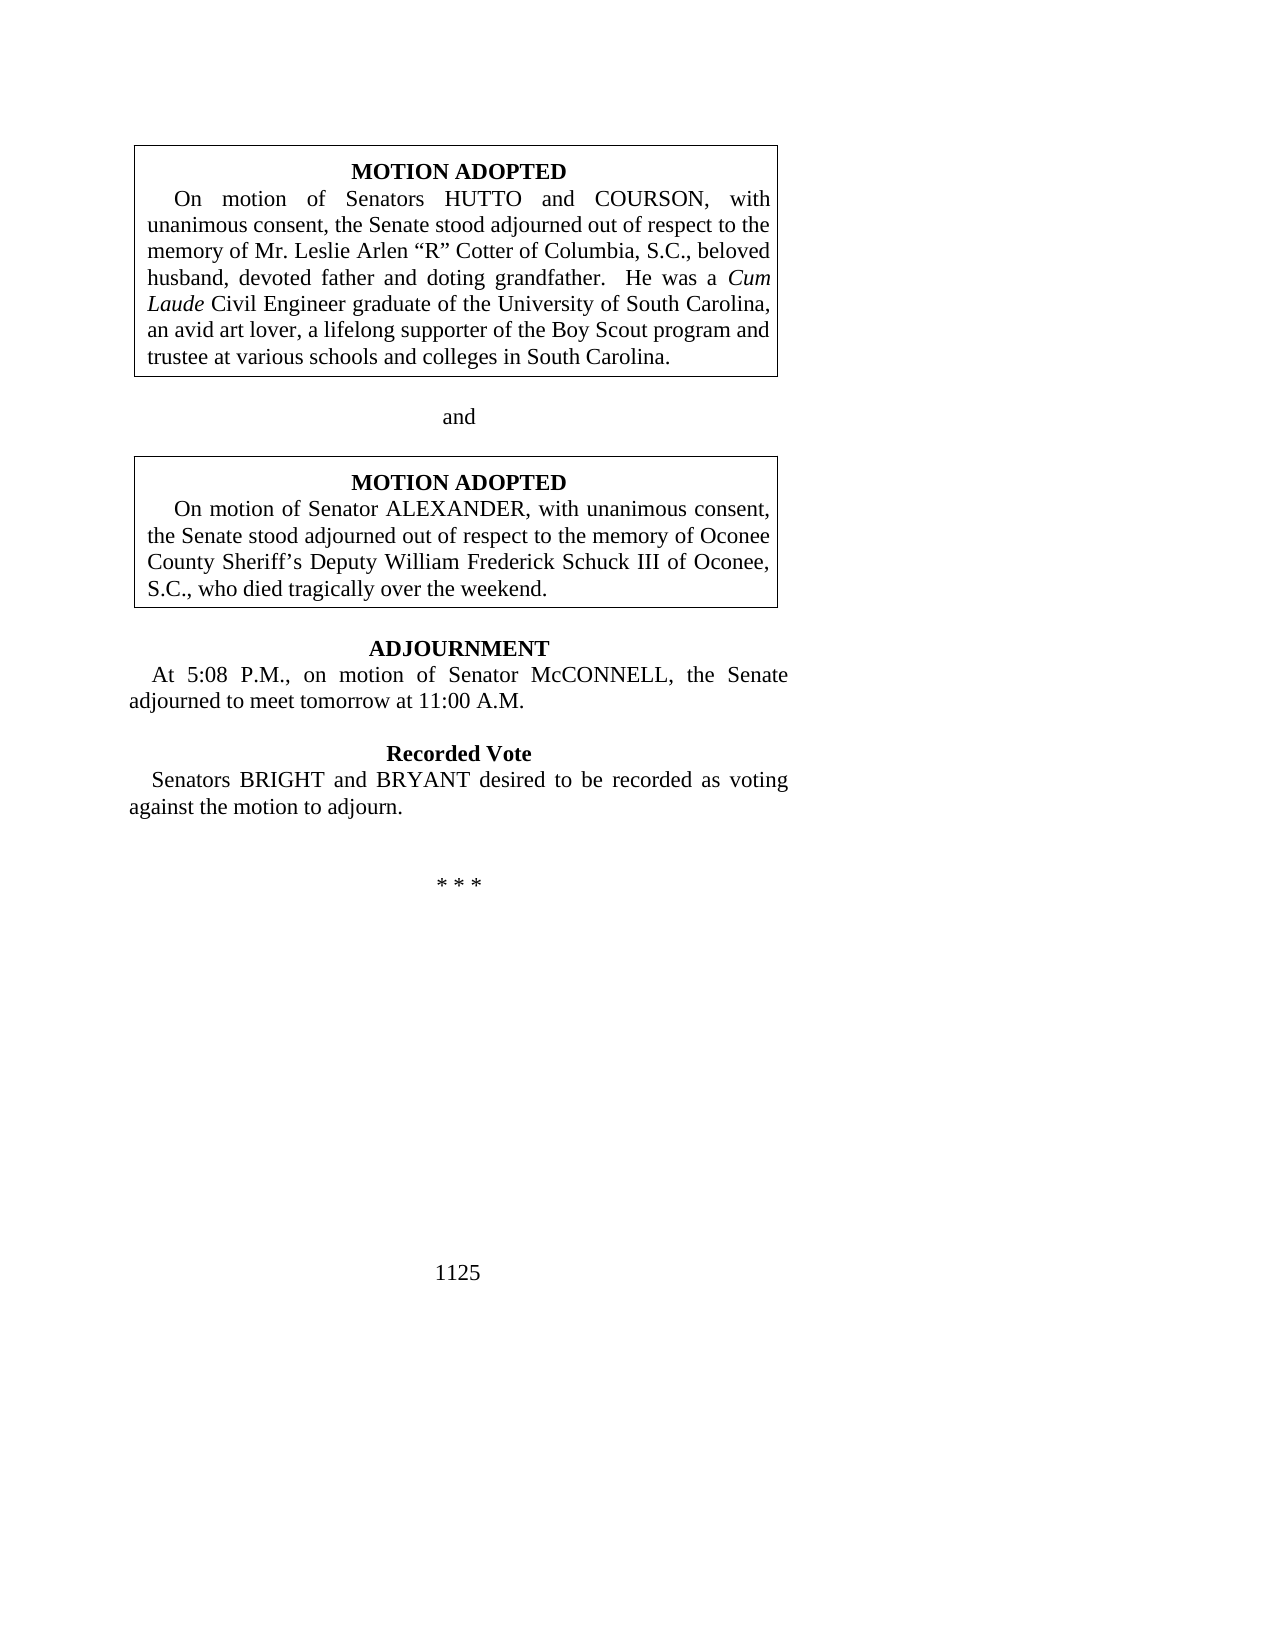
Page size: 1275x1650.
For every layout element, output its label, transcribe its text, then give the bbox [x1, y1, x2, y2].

text Recorded Vote [129, 740, 789, 766]
text MOTION ADOPTED [135, 457, 777, 482]
text On motion of Senator ALEXANDER, with unanimous consent, the Senate stood adjourned out of respect to the memory of Oconee County Sheriff’s Deputy William Frederick Schuck III of Oconee, S.C., who died tragically over the weekend. [135, 482, 777, 607]
text Senators BRIGHT and BRYANT desired to be recorded as voting against the motion to adjourn. [129, 766, 789, 819]
text On motion of Senators HUTTO and COURSON, with unanimous consent, the Senate stood adjourned out of respect to the memory of Mr. Leslie Arlen “R” Cotter of Columbia, S.C., beloved husband, devoted father and doting grandfather. He was a Cum Laude Civil Engineer graduate of the University of South Carolina, an avid art lover, a lifelong supporter of the Boy Scout program and trustee at various schools and colleges in South Carolina. [135, 171, 777, 376]
text * * * [129, 872, 789, 898]
text ADJOURNMENT [129, 634, 789, 661]
text and [129, 403, 789, 429]
text At 5:08 P.M., on motion of Senator McCONNELL, the Senate adjourned to meet tomorrow at 11:00 A.M. [129, 661, 789, 714]
text MOTION ADOPTED [135, 146, 777, 171]
